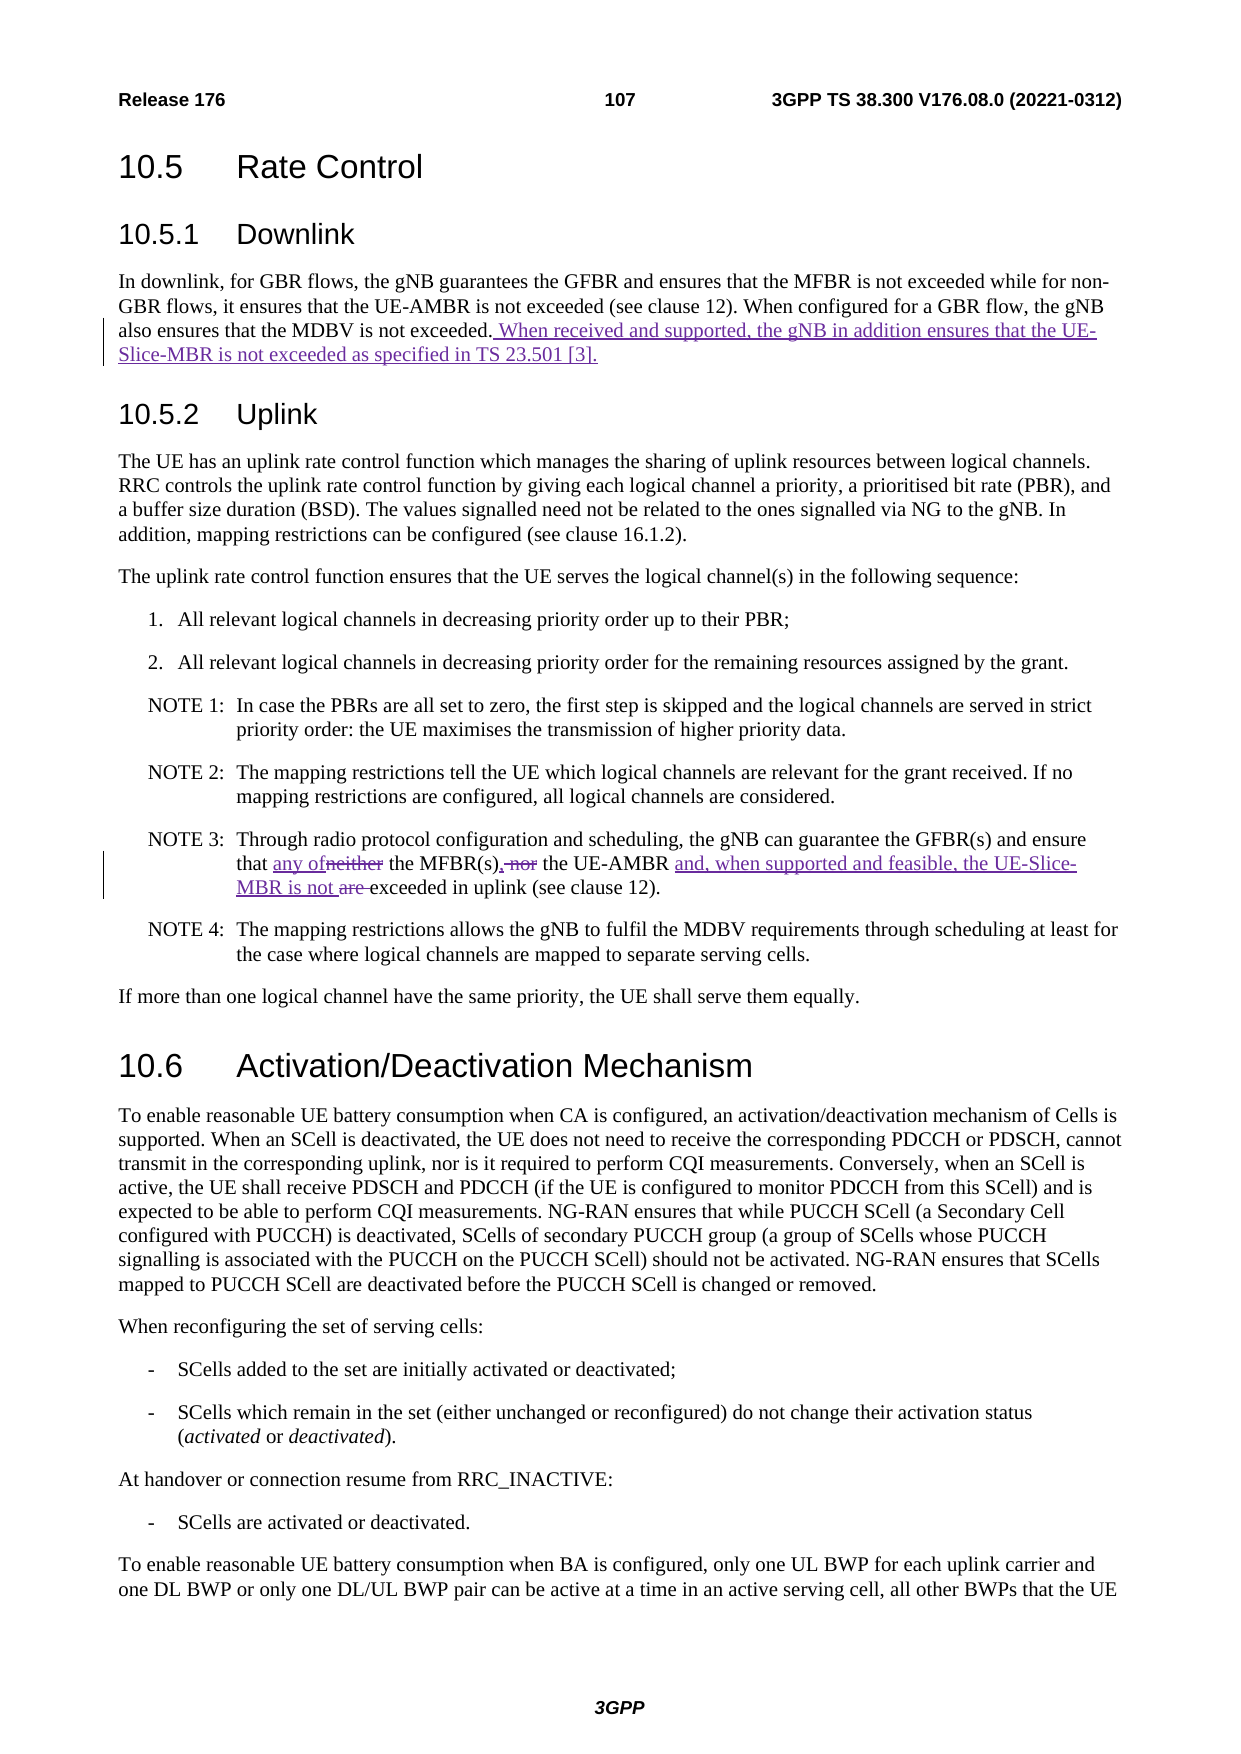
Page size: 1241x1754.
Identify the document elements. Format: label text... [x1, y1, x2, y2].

text - SCells added to the set are initially activated or deactivated; [148, 1357, 1122, 1381]
subtitle 10.6 Activation/Deactivation Mechanism [118, 1046, 1122, 1084]
subtitle 10.5.1 Downlink [118, 217, 1122, 251]
text - SCells which remain in the set (either unchanged or reconfigured) do not change their activation status (activated or deactivated). [148, 1400, 1122, 1448]
text The UE has an uplink rate control function which manages the sharing of uplink resources between logical channels. RRC controls the uplink rate control function by giving each logical channel a priority, a prioritised bit rate (PBR), and a buffer size duration (BSD). The values signalled need not be related to the ones signalled via NG to the gNB. In addition, mapping restrictions can be configured (see clause 16.1.2). [118, 449, 1122, 546]
text If more than one logical channel have the same priority, the UE shall serve them equally. [118, 984, 1122, 1008]
text To enable reasonable UE battery consumption when CA is configured, an activation/deactivation mechanism of Cells is supported. When an SCell is deactivated, the UE does not need to receive the corresponding PDCCH or PDSCH, cannot transmit in the corresponding uplink, nor is it required to perform CQI measurements. Conversely, when an SCell is active, the UE shall receive PDSCH and PDCCH (if the UE is configured to monitor PDCCH from this SCell) and is expected to be able to perform CQI measurements. NG-RAN ensures that while PUCCH SCell (a Secondary Cell configured with PUCCH) is deactivated, SCells of secondary PUCCH group (a group of SCells whose PUCCH signalling is associated with the PUCCH on the PUCCH SCell) should not be activated. NG-RAN ensures that SCells mapped to PUCCH SCell are deactivated before the PUCCH SCell is changed or removed. [118, 1103, 1122, 1296]
text NOTE 4: The mapping restrictions allows the gNB to fulfil the MDBV requirements through scheduling at least for the case where logical channels are mapped to separate serving cells. [148, 917, 1122, 966]
text NOTE 2: The mapping restrictions tell the UE which logical channels are relevant for the grant received. If no mapping restrictions are configured, all logical channels are considered. [148, 759, 1122, 808]
text When reconfiguring the set of serving cells: [118, 1314, 1122, 1338]
text In downlink, for GBR flows, the gNB guarantees the GFBR and ensures that the MFBR is not exceeded while for non-GBR flows, it ensures that the UE-AMBR is not exceeded (see clause 12). When configured for a GBR flow, the gNB also ensures that the MDBV is not exceeded. [118, 269, 1122, 366]
subtitle 10.5 Rate Control [118, 147, 1122, 186]
text 1. All relevant logical channels in decreasing priority order up to their PBR; [148, 607, 1122, 631]
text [118, 1552, 1122, 1601]
text NOTE 1: In case the PBRs are all set to zero, the first step is skipped and the logical channels are served in strict priority order: the UE maximises the transmission of higher priority data. [148, 693, 1122, 741]
text NOTE 3: Through radio protocol configuration and scheduling, the gNB can guarantee the GFBR(s) and ensure that the MFBR(s) the UE-AMBR exceeded in uplink (see clause 12). [148, 826, 1122, 899]
subtitle 10.5.2 Uplink [118, 397, 1122, 431]
text The uplink rate control function ensures that the UE serves the logical channel(s) in the following sequence: [118, 564, 1122, 588]
text 2. All relevant logical channels in decreasing priority order for the remaining resources assigned by the grant. [148, 650, 1122, 674]
text - SCells are activated or deactivated. [148, 1509, 1122, 1534]
text At handover or connection resume from RRC_INACTIVE: [118, 1467, 1122, 1491]
